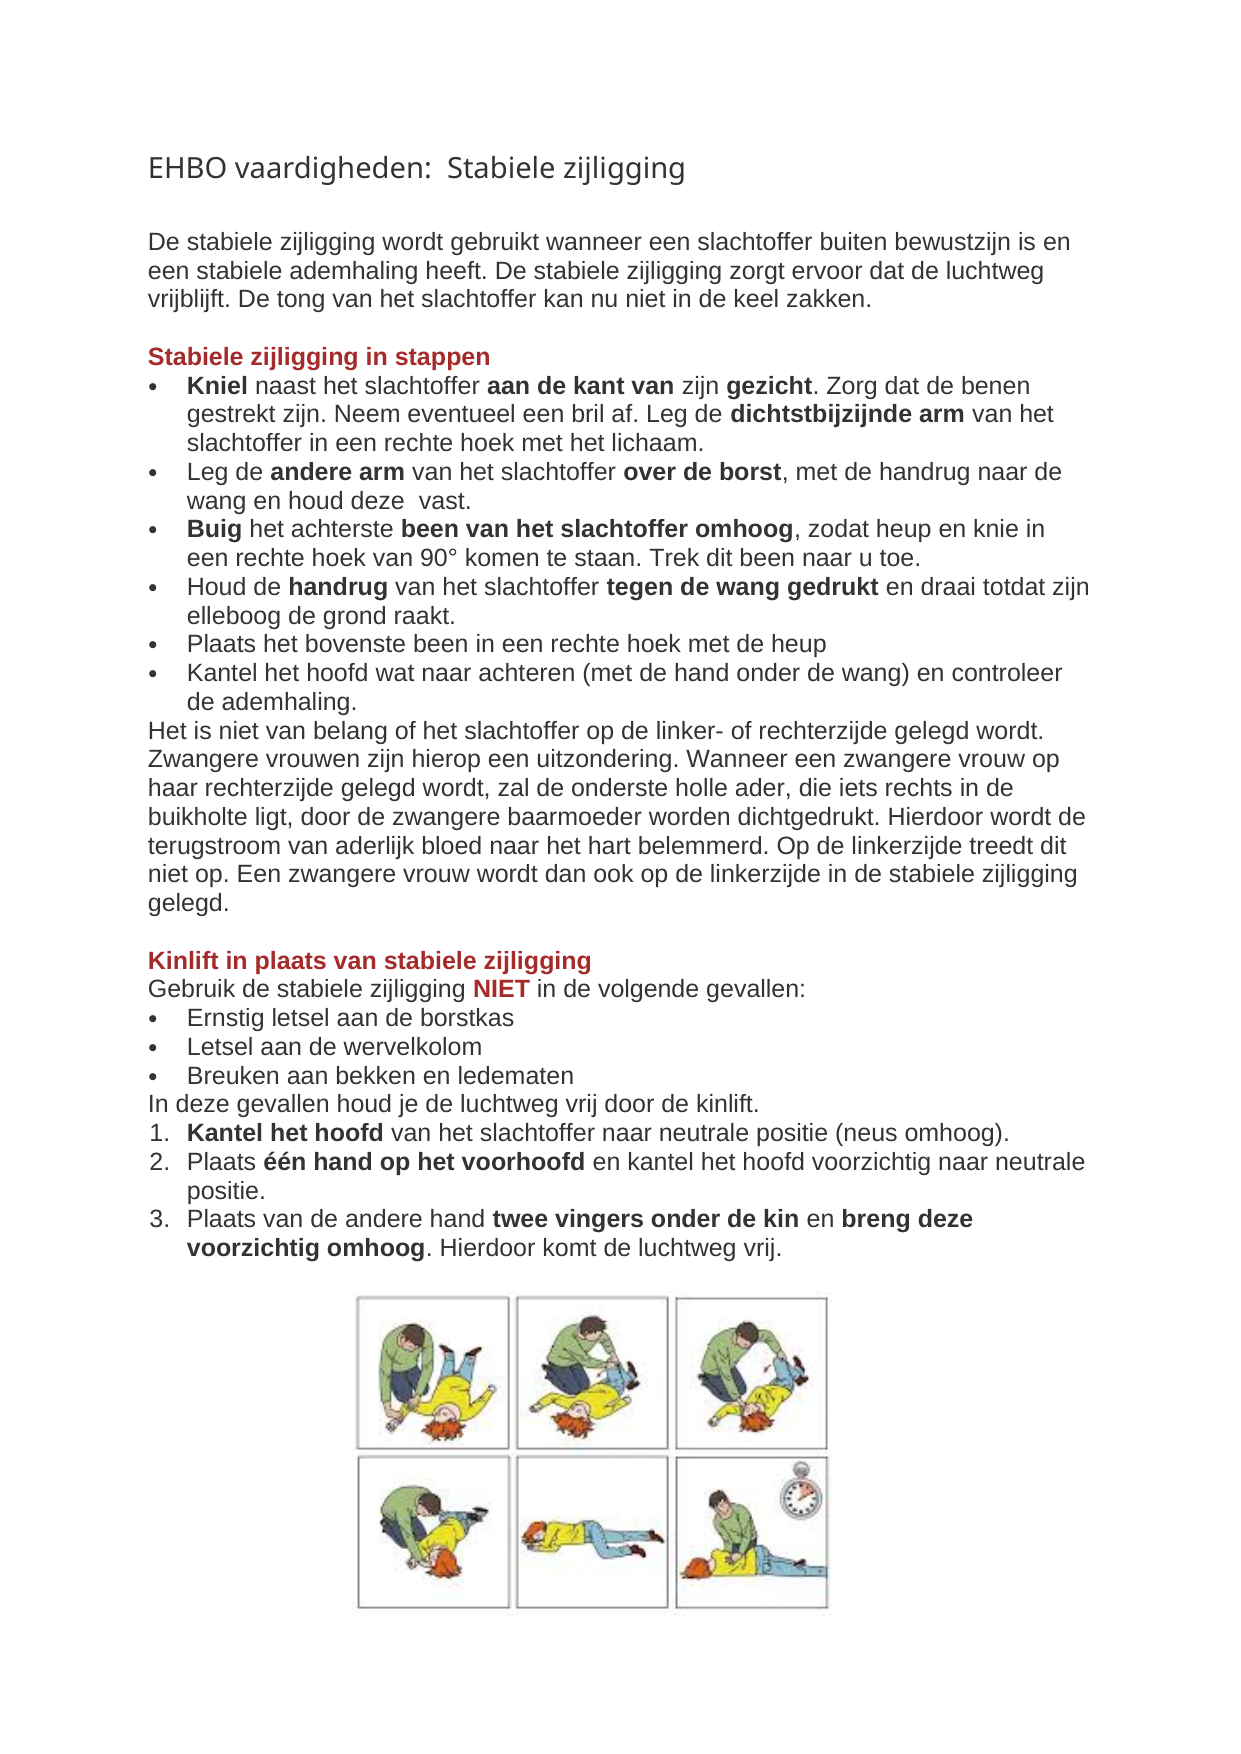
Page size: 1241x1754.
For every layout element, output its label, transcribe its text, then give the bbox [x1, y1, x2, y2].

list Houd de handrug van het slachtoffer tegen de wang gedrukt en draai totdat zijn elleboog de grond raakt. [149, 572, 1093, 629]
list Kniel naast het slachtoffer aan de kant van zijn gezicht. Zorg dat de benen gestrekt zijn. Neem eventueel een bril af. Leg de dichtstbijzijnde arm van het slachtoffer in een rechte hoek met het lichaam. [149, 371, 1093, 457]
list Leg de andere arm van het slachtoffer over de borst, met de handrug naar de wang en houd deze vast. [149, 457, 1093, 514]
text Stabiele zijligging in stappen [148, 342, 1093, 371]
list Letsel aan de wervelkolom [149, 1032, 1093, 1061]
list Breuken aan bekken en ledematen [149, 1061, 1093, 1089]
text In deze gevallen houd je de luchtweg vrij door de kinlift. [148, 1089, 1093, 1118]
text Kinlift in plaats van stabiele zijligging [148, 946, 1093, 974]
list Buig het achterste been van het slachtoffer omhoog, zodat heup en knie in een rechte hoek van 90° komen te staan. Trek dit been naar u toe. [149, 514, 1093, 572]
list Kantel het hoofd van het slachtoffer naar neutrale positie (neus omhoog). [149, 1118, 1093, 1147]
text Gebruik de stabiele zijligging NIET in de volgende gevallen: [148, 974, 1093, 1003]
list Plaats één hand op het voorhoofd en kantel het hoofd voorzichtig naar neutrale positie. [149, 1147, 1093, 1204]
text EHBO vaardigheden: Stabiele zijligging [148, 148, 1093, 187]
list Plaats het bovenste been in een rechte hoek met de heup [149, 629, 1093, 658]
list Plaats van de andere hand twee vingers onder de kin en breng deze voorzichtig omhoog. Hierdoor komt de luchtweg vrij. [149, 1204, 1093, 1262]
text Het is niet van belang of het slachtoffer op de linker- of rechterzijde gelegd wordt. Zwangere vrouwen zijn hierop een uitzondering. Wanneer een zwangere vrouw op haar rechterzijde gelegd wordt, zal de onderste holle ader, die iets rechts in de buikholte ligt, door de zwangere baarmoeder worden dichtgedrukt. Hierdoor wordt de terugstroom van aderlijk bloed naar het hart belemmerd. Op de linkerzijde treedt dit niet op. Een zwangere vrouw wordt dan ook op de linkerzijde in de stabiele zijligging gelegd. [148, 716, 1093, 917]
text De stabiele zijligging wordt gebruikt wanneer een slachtoffer buiten bewustzijn is en een stabiele ademhaling heeft. De stabiele zijligging zorgt ervoor dat de luchtweg vrijblijft. De tong van het slachtoffer kan nu niet in de keel zakken. [148, 227, 1093, 313]
list Kantel het hoofd wat naar achteren (met de hand onder de wang) en controleer de ademhaling. [149, 658, 1093, 716]
picture [351, 1291, 835, 1616]
list Ernstig letsel aan de borstkas [149, 1003, 1093, 1032]
